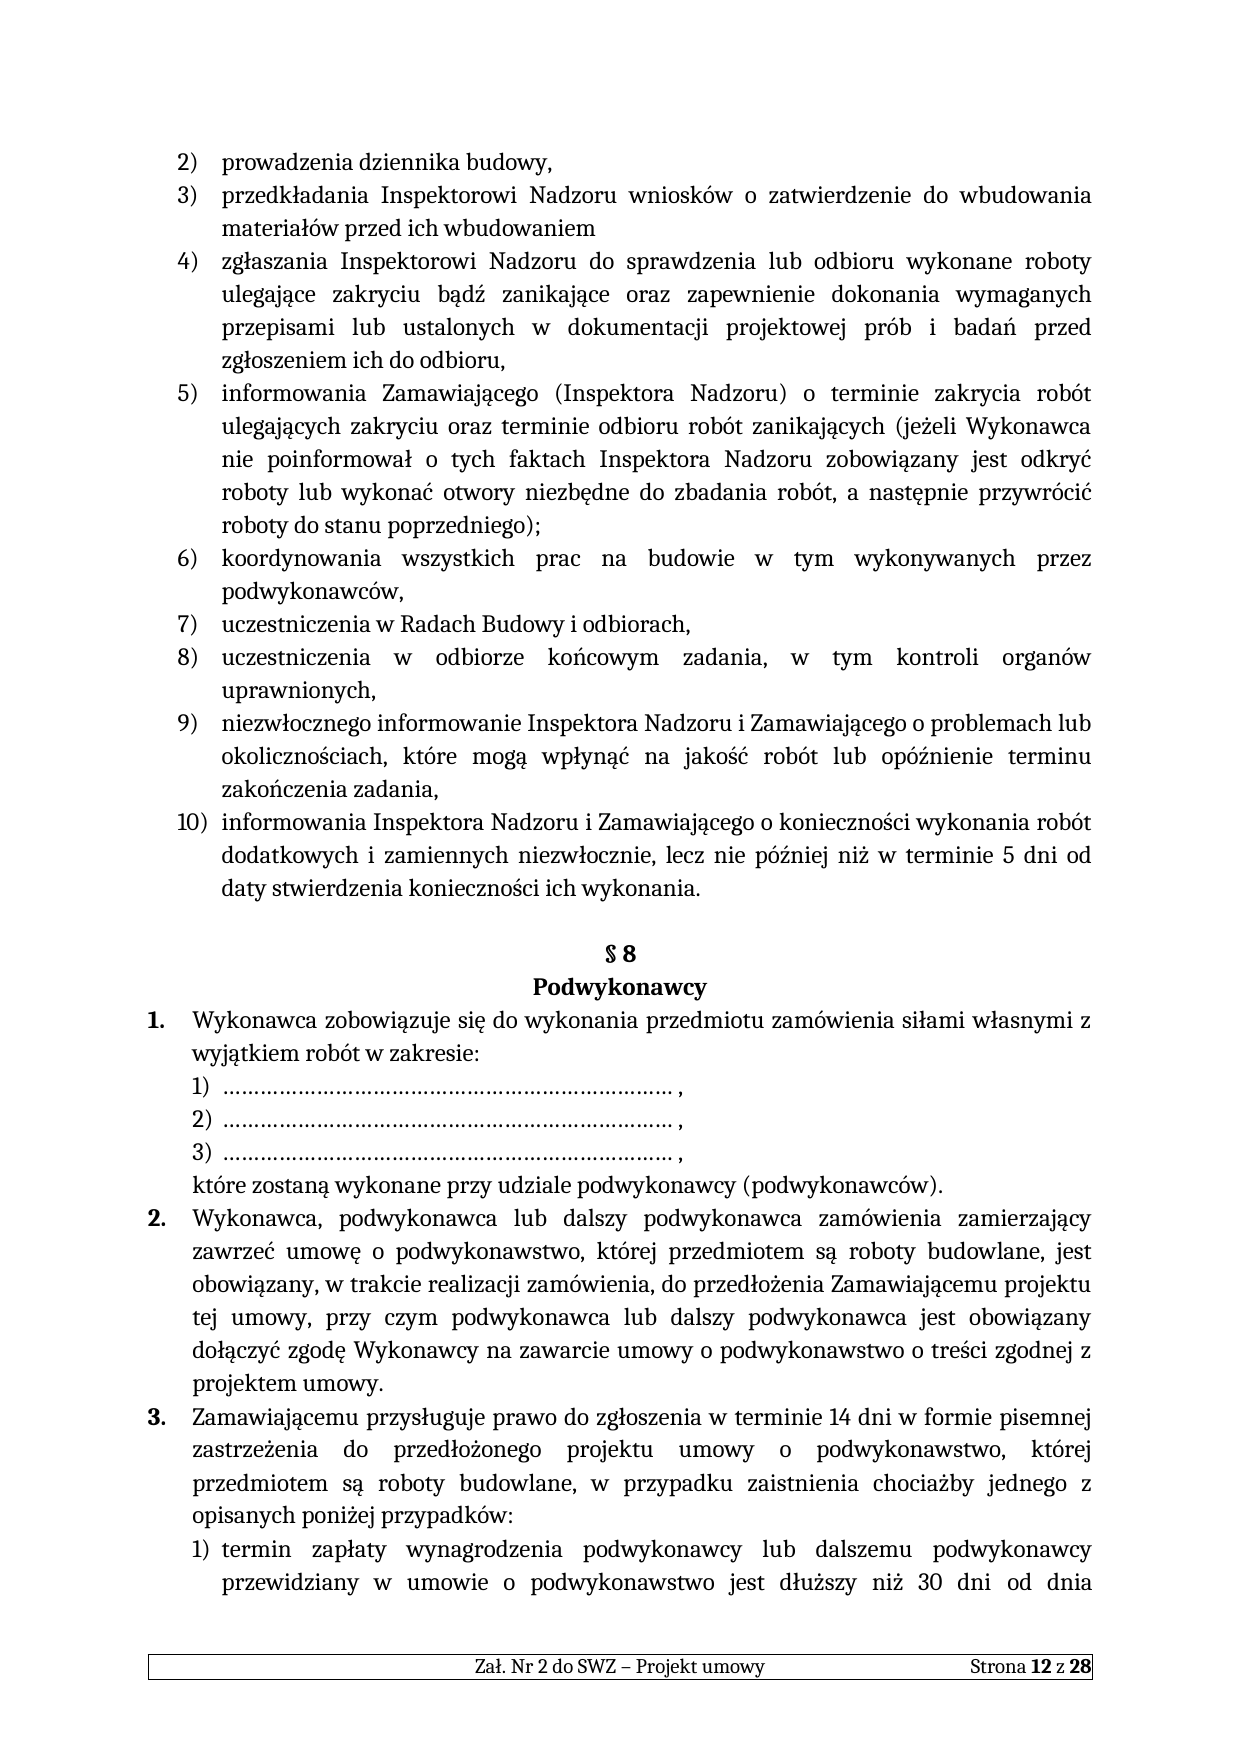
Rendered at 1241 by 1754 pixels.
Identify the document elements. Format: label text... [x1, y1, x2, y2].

list ……………………………………………………………… , [192, 1138, 1093, 1167]
list uczestniczenia w Radach Budowy i odbiorach, [177, 610, 1093, 639]
list informowania Inspektora Nadzoru i Zamawiającego o konieczności wykonania robót dodatkowych i zamiennych niezwłocznie, lecz nie później niż w terminie 5 dni od daty stwierdzenia konieczności ich wykonania. [177, 808, 1093, 903]
text § 8 [148, 907, 1093, 969]
list zgłaszania Inspektorowi Nadzoru do sprawdzenia lub odbioru wykonane roboty ulegające zakryciu bądź zanikające oraz zapewnienie dokonania wymaganych przepisami lub ustalonych w dokumentacji projektowej prób i badań przed zgłoszeniem ich do odbioru, [177, 247, 1093, 374]
list uczestniczenia w odbiorze końcowym zadania, w tym kontroli organów uprawnionych, [177, 643, 1093, 705]
list koordynowania wszystkich prac na budowie w tym wykonywanych przez podwykonawców, [177, 544, 1093, 606]
list Wykonawca zobowiązuje się do wykonania przedmiotu zamówienia siłami własnymi z wyjątkiem robót w zakresie: [148, 1006, 1093, 1068]
list prowadzenia dziennika budowy, [177, 148, 1093, 176]
list niezwłocznego informowanie Inspektora Nadzoru i Zamawiającego o problemach lub okolicznościach, które mogą wpłynąć na jakość robót lub opóźnienie terminu zakończenia zadania, [177, 709, 1093, 804]
text Podwykonawcy [148, 973, 1093, 1002]
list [192, 1534, 1093, 1596]
list Wykonawca, podwykonawca lub dalszy podwykonawca zamówienia zamierzający zawrzeć umowę o podwykonawstwo, której przedmiotem są roboty budowlane, jest obowiązany, w trakcie realizacji zamówienia, do przedłożenia Zamawiającemu projektu tej umowy, przy czym podwykonawca lub dalszy podwykonawca jest obowiązany dołączyć zgodę Wykonawcy na zawarcie umowy o podwykonawstwo o treści zgodnej z projektem umowy. [148, 1204, 1093, 1398]
list informowania Zamawiającego (Inspektora Nadzoru) o terminie zakrycia robót ulegających zakryciu oraz terminie odbioru robót zanikających (jeżeli Wykonawca nie poinformował o tych faktach Inspektora Nadzoru zobowiązany jest odkryć roboty lub wykonać otwory niezbędne do zbadania robót, a następnie przywrócić roboty do stanu poprzedniego); [177, 379, 1093, 539]
list Zamawiającemu przysługuje prawo do zgłoszenia w terminie 14 dni w formie pisemnej zastrzeżenia do przedłożonego projektu umowy o podwykonawstwo, której przedmiotem są roboty budowlane, w przypadku zaistnienia chociażby jednego z opisanych poniżej przypadków: [148, 1402, 1093, 1530]
list ……………………………………………………………… , [192, 1105, 1093, 1134]
text które zostaną wykonane przy udziale podwykonawcy (podwykonawców). [148, 1171, 1093, 1200]
list ……………………………………………………………… , [192, 1072, 1093, 1101]
list przedkładania Inspektorowi Nadzoru wniosków o zatwierdzenie do wbudowania materiałów przed ich wbudowaniem [177, 181, 1093, 242]
